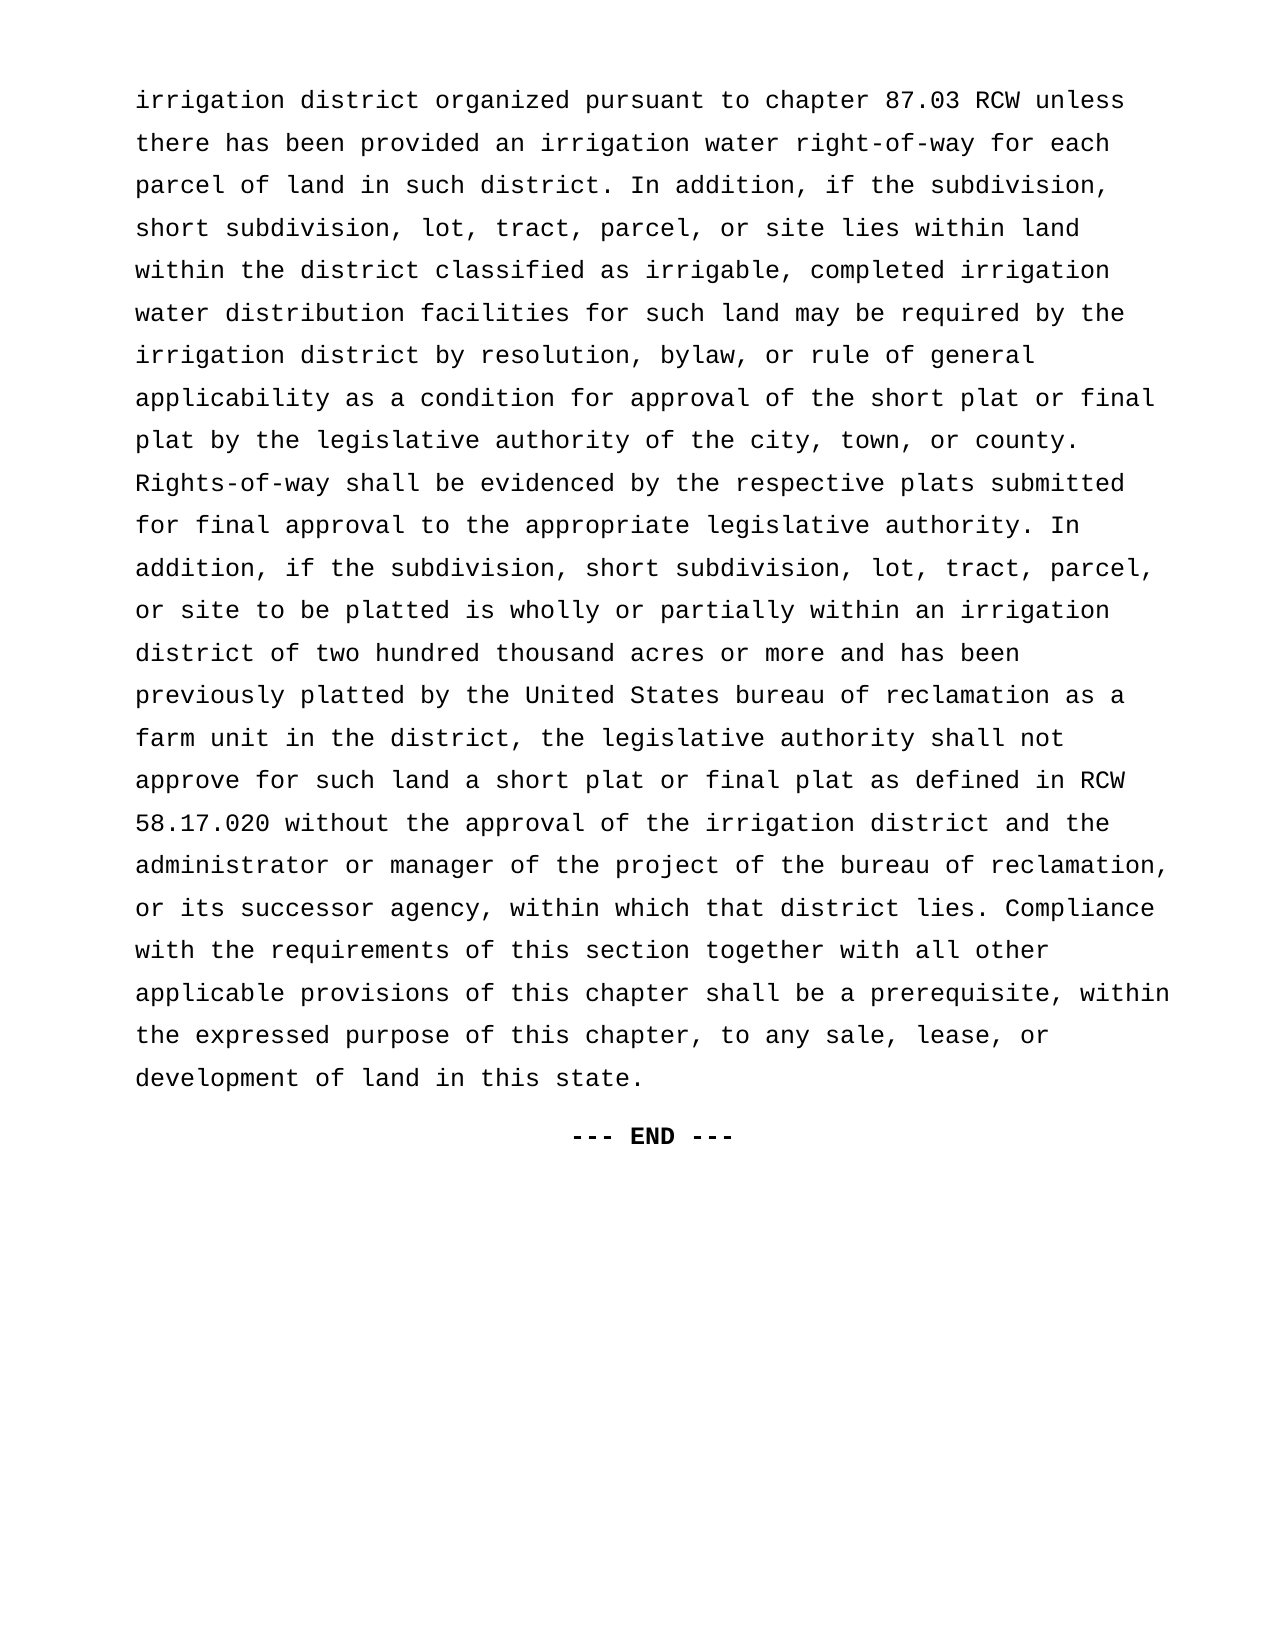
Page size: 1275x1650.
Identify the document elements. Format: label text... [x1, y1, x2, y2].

text --- END --- [135, 1123, 1170, 1152]
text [135, 75, 1170, 1095]
